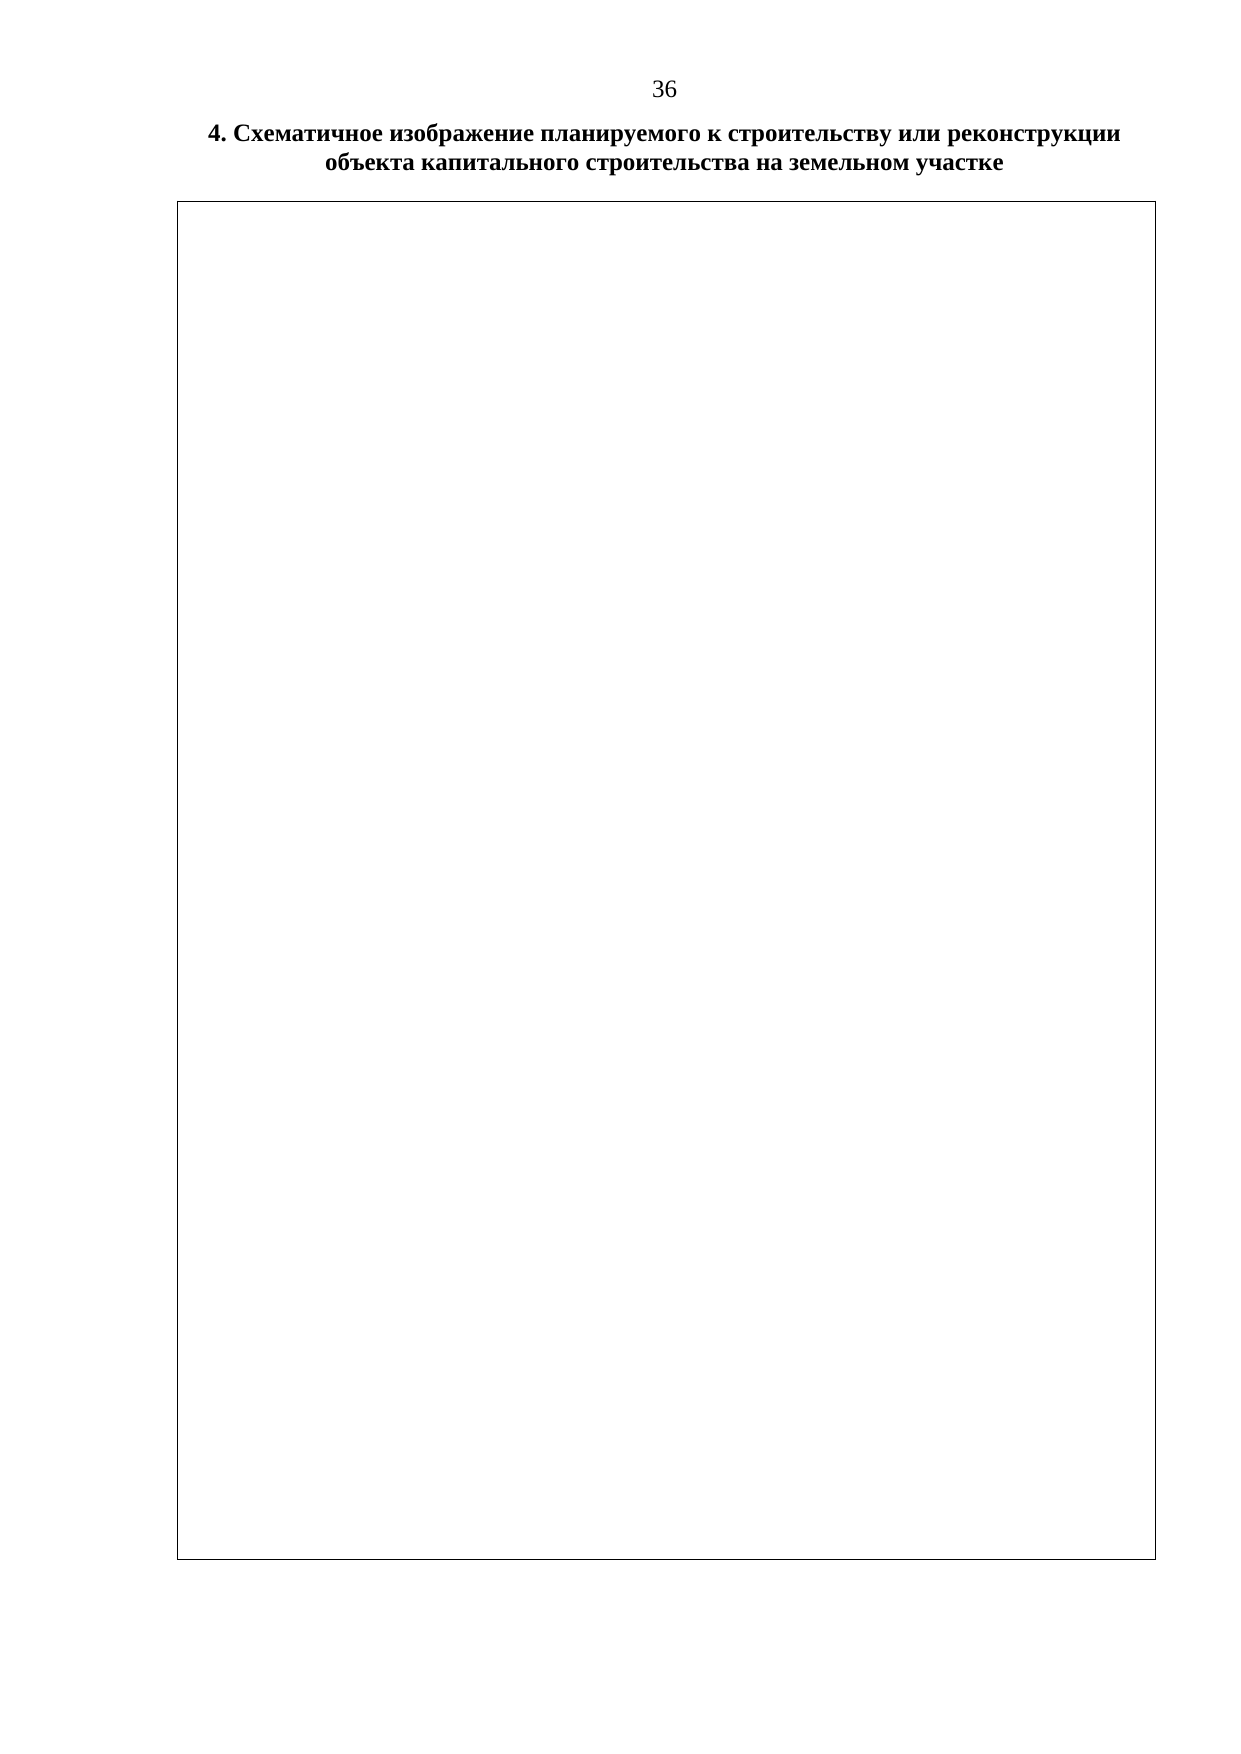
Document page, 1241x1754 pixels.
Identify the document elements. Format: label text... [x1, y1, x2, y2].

text 4. Схематичное изображение планируемого к строительству или реконструкции объекта капитального строительства на земельном участке [177, 118, 1152, 176]
table_header [178, 202, 1155, 1559]
